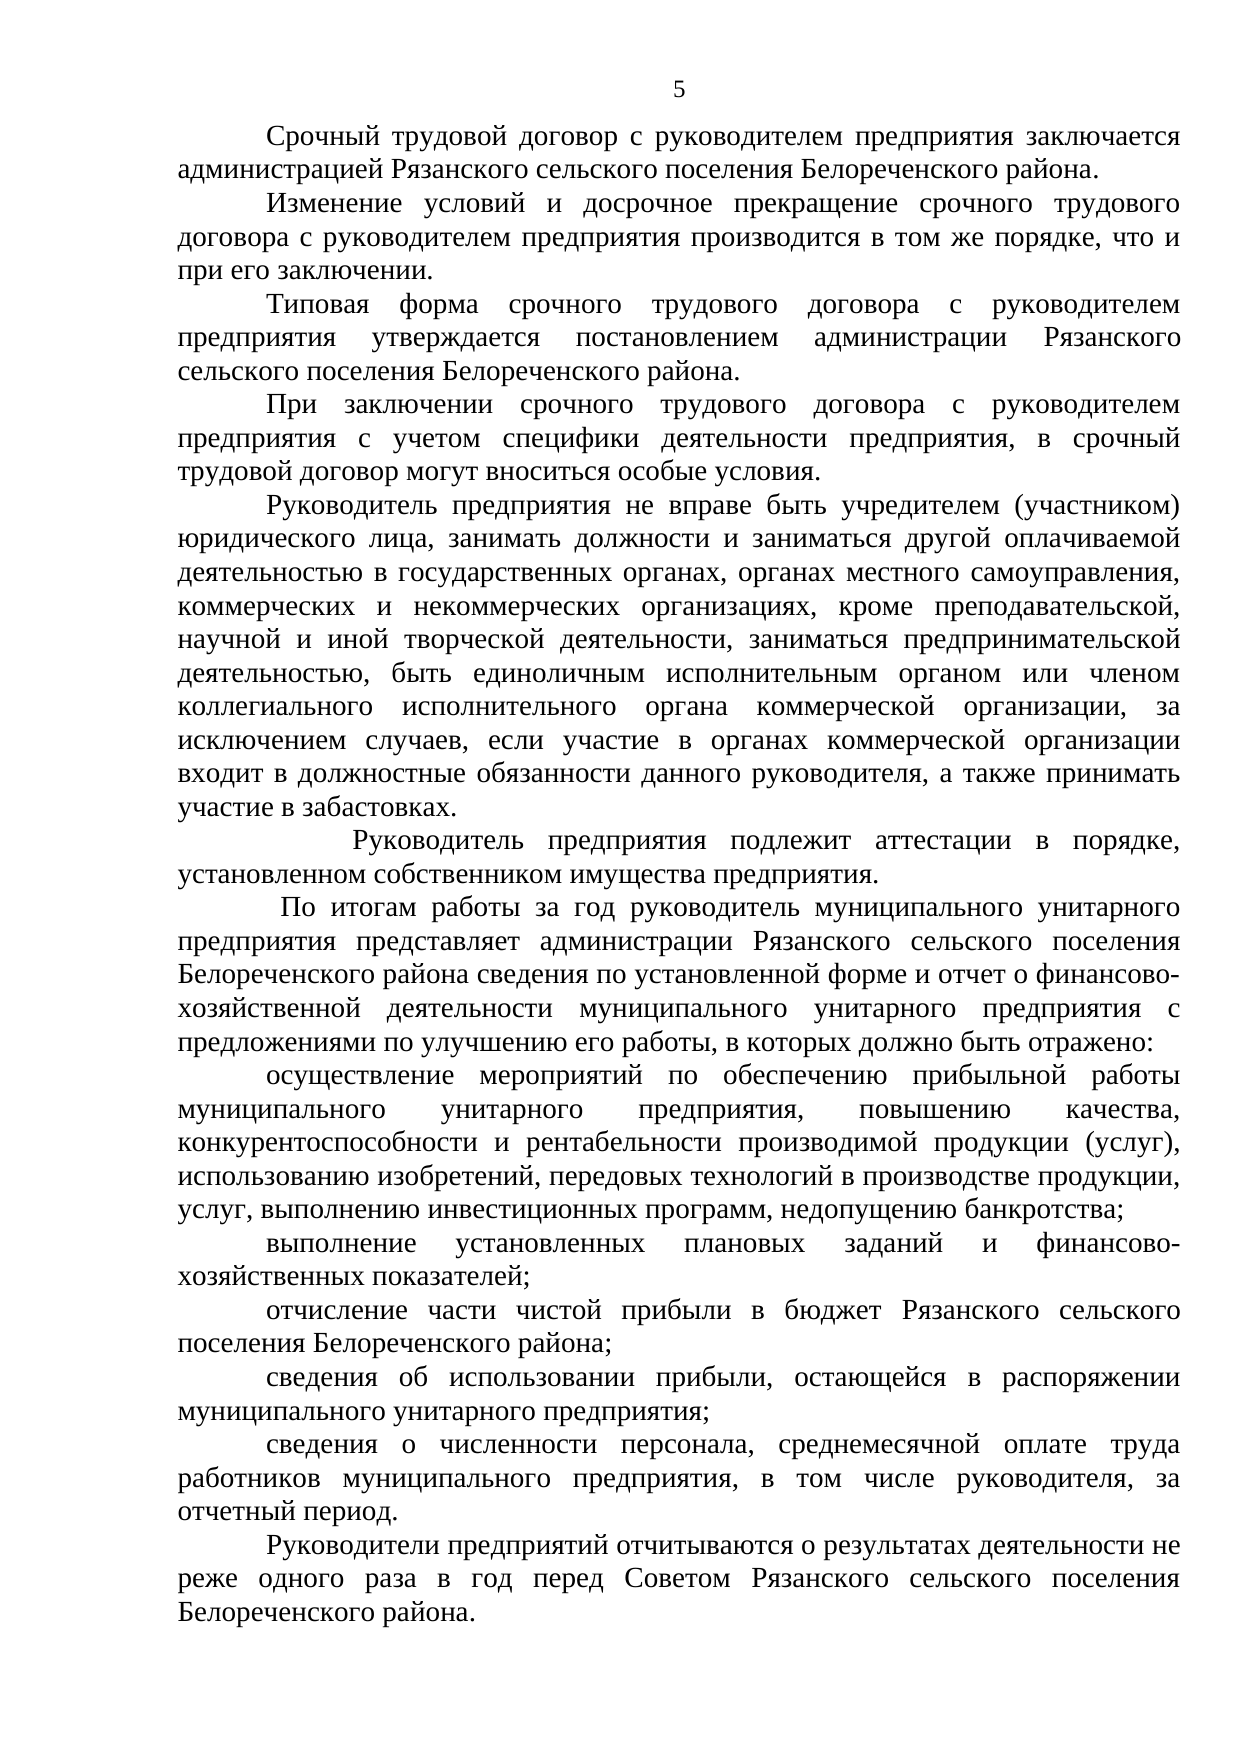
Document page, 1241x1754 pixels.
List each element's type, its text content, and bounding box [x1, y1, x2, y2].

text сведения об использовании прибыли, остающейся в распоряжении муниципального унитарного предприятия; [177, 1359, 1181, 1426]
text Руководители предприятий отчитываются о результатах деятельности не реже одного раза в год перед Советом Рязанского сельского поселения Белореченского района. [177, 1527, 1181, 1627]
text осуществление мероприятий по обеспечению прибыльной работы муниципального унитарного предприятия, повышению качества, конкурентоспособности и рентабельности производимой продукции (услуг), использованию изобретений, передовых технологий в производстве продукции, услуг, выполнению инвестиционных программ, недопущению банкротства; [177, 1057, 1181, 1225]
text сведения о численности персонала, среднемесячной оплате труда работников муниципального предприятия, в том числе руководителя, за отчетный период. [177, 1426, 1181, 1527]
text Руководитель предприятия подлежит аттестации в порядке, установленном собственником имущества предприятия. [177, 822, 1181, 889]
text выполнение установленных плановых заданий и финансово-хозяйственных показателей; [177, 1225, 1181, 1292]
text Срочный трудовой договор с руководителем предприятия заключается администрацией Рязанского сельского поселения Белореченского района. [177, 118, 1181, 185]
text Изменение условий и досрочное прекращение срочного трудового договора с руководителем предприятия производится в том же порядке, что и при его заключении. [177, 185, 1181, 286]
text отчисление части чистой прибыли в бюджет Рязанского сельского поселения Белореченского района; [177, 1292, 1181, 1359]
text Руководитель предприятия не вправе быть учредителем (участником) юридического лица, занимать должности и заниматься другой оплачиваемой деятельностью в государственных органах, органах местного самоуправления, коммерческих и некоммерческих организациях, кроме преподавательской, научной и иной творческой деятельности, заниматься предпринимательской деятельностью, быть единоличным исполнительным органом или членом коллегиального исполнительного органа коммерческой организации, за исключением случаев, если участие в органах коммерческой организации входит в должностные обязанности данного руководителя, а также принимать участие в забастовках. [177, 487, 1181, 822]
text По итогам работы за год руководитель муниципального унитарного предприятия представляет администрации Рязанского сельского поселения Белореченского района сведения по установленной форме и отчет о финансово-хозяйственной деятельности муниципального унитарного предприятия с предложениями по улучшению его работы, в которых должно быть отражено: [177, 889, 1181, 1057]
text Типовая форма срочного трудового договора с руководителем предприятия утверждается постановлением администрации Рязанского сельского поселения Белореченского района. [177, 286, 1181, 386]
text При заключении срочного трудового договора с руководителем предприятия с учетом специфики деятельности предприятия, в срочный трудовой договор могут вноситься особые условия. [177, 386, 1181, 487]
